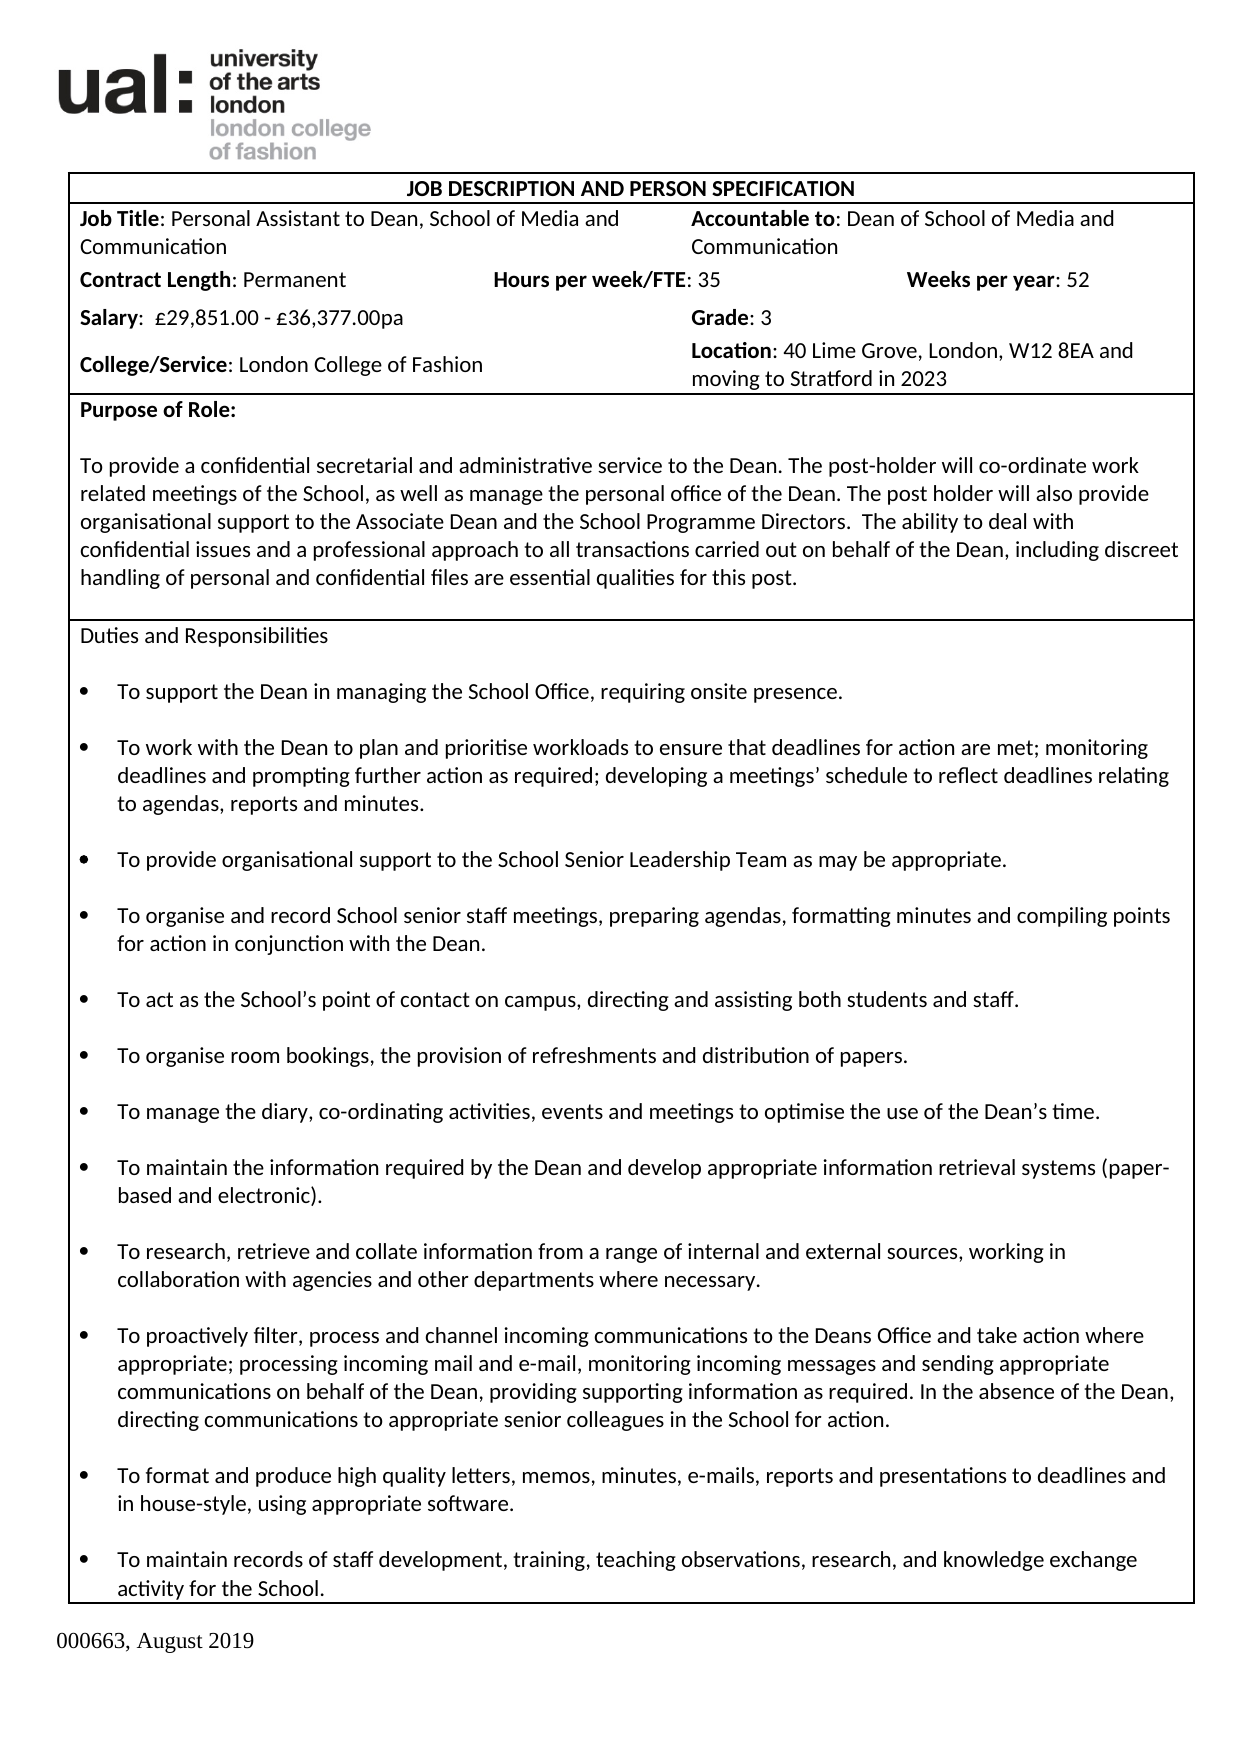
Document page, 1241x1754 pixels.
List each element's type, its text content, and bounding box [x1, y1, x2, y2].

table_cell Location: 40 Lime Grove, London, W12 8EA and moving to Stratford in 2023 [680, 337, 1193, 393]
table_cell Weeks per year: 52 [895, 260, 1193, 298]
table_cell Hours per week/FTE: 35 [482, 260, 895, 298]
table_cell Grade: 3 [680, 298, 1193, 337]
table_cell Purpose of Role: To provide a confidential secretarial and administrative service to the Dean. The post-holder will co-ordinate work related meetings of the School, as well as manage the personal office of the Dean. The post holder will also provide organisational support to the Associate Dean and the School Programme Directors. The ability to deal with confidential issues and a professional approach to all transactions carried out on behalf of the Dean, including discreet handling of personal and confidential files are essential qualities for this post. [70, 395, 1193, 619]
table_cell Contract Length: Permanent [70, 260, 482, 298]
table_cell College/Service: London College of Fashion [70, 337, 680, 393]
table_header JOB DESCRIPTION AND PERSON SPECIFICATION [70, 174, 1193, 202]
table_cell Salary: £29,851.00 - £36,377.00pa [70, 298, 680, 337]
picture [43, 42, 393, 165]
table_cell Accountable to: Dean of School of Media and Communication [680, 204, 1193, 260]
table_cell Job Title: Personal Assistant to Dean, School of Media and Communication [70, 204, 680, 260]
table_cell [70, 621, 1193, 1602]
